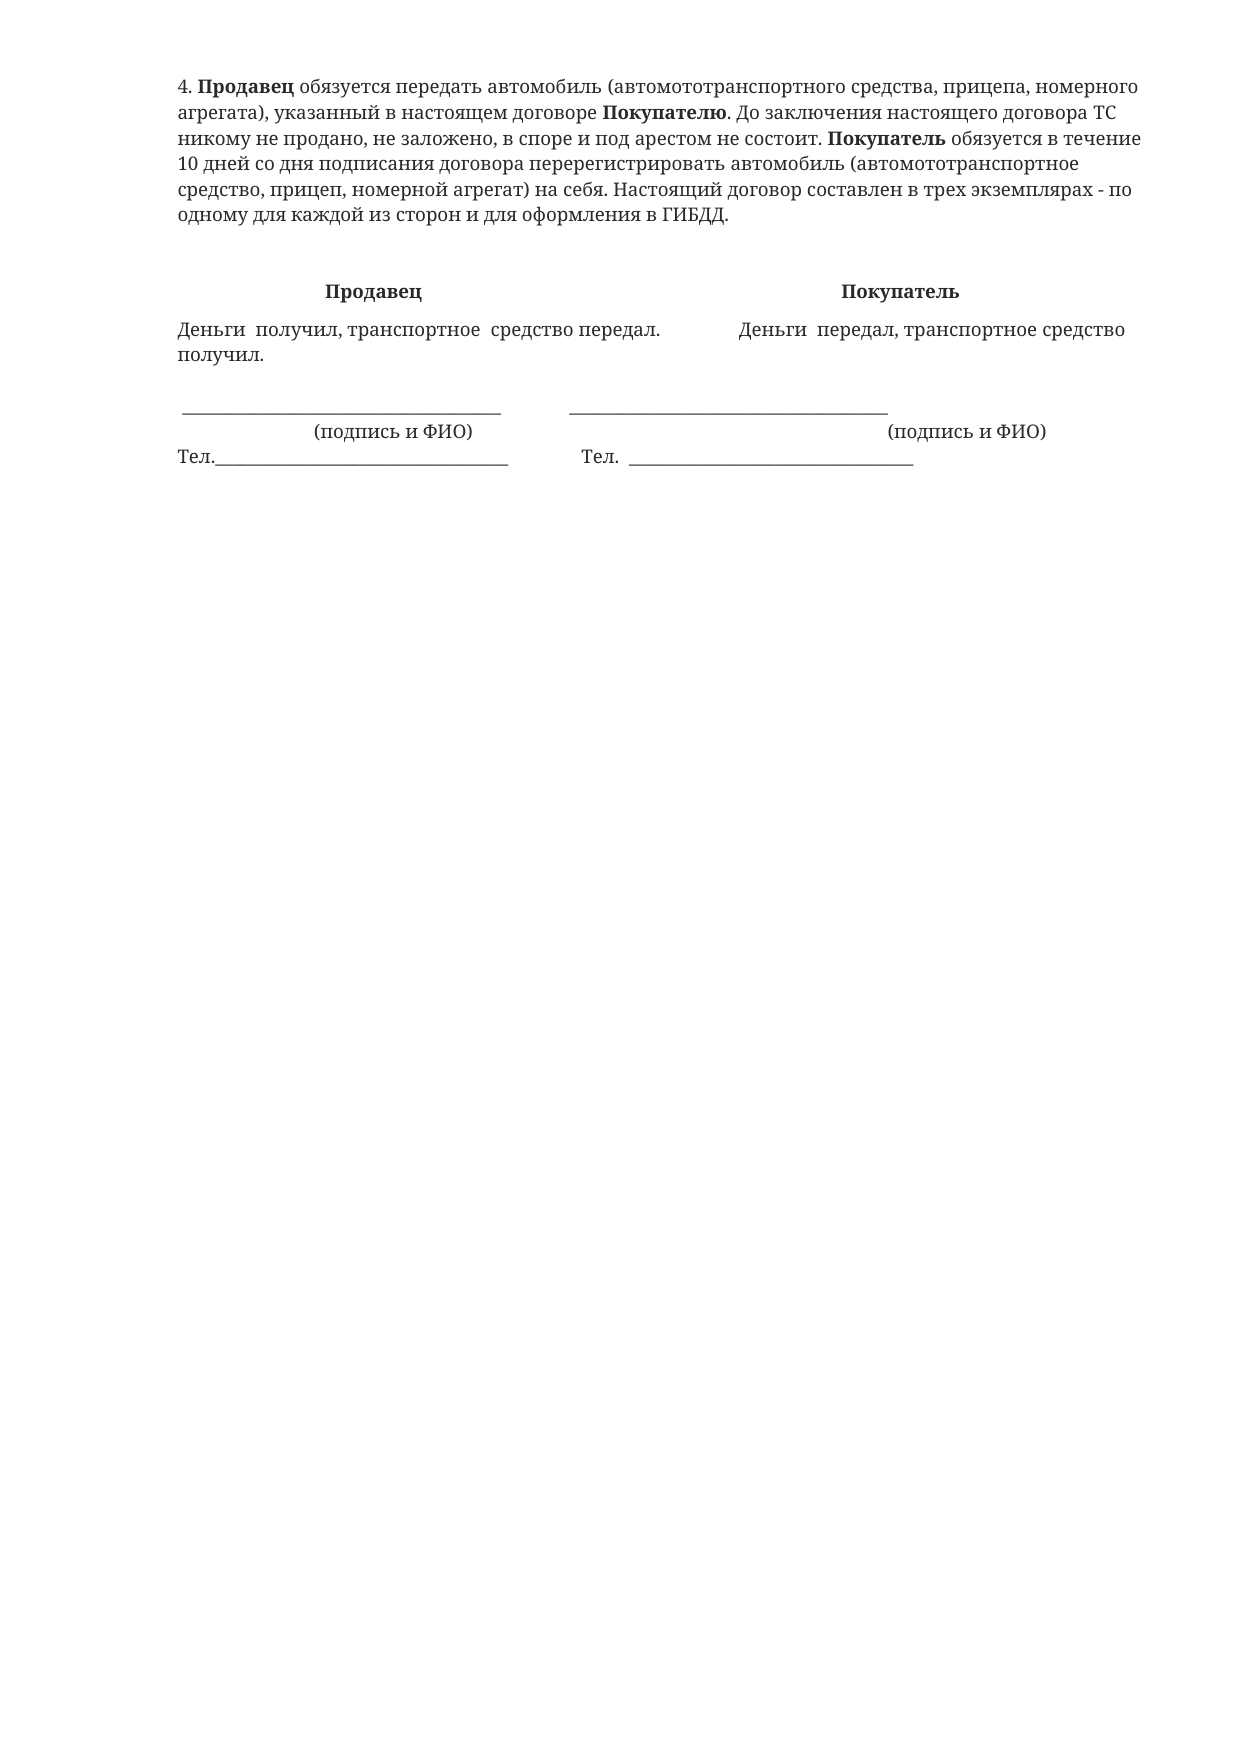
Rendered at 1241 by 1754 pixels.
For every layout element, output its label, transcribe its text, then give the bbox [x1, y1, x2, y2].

text Деньги получил, транспортное средство передал. Деньги передал, транспортное средство получил. [177, 316, 1152, 367]
text _____________________________________ _____________________________________ [177, 393, 1152, 418]
text 4. Продавец обязуется передать автомобиль (автомототранспортного средства, прицепа, номерного агрегата), указанный в настоящем договоре Покупателю. До заключения настоящего договора ТС никому не продано, не заложено, в споре и под арестом не состоит. Покупатель обязуется в течение 10 дней со дня подписания договора перерегистрировать автомобиль (автомототранспортное средство, прицеп, номерной агрегат) на себя. Настоящий договор составлен в трех экземплярах - по одному для каждой из сторон и для оформления в ГИБДД. [177, 74, 1152, 227]
text Продавец Покупатель [251, 278, 1152, 303]
text (подпись и ФИО) (подпись и ФИО) [177, 418, 1152, 444]
text Тел.__________________________________ Тел. _________________________________ [177, 444, 1152, 469]
